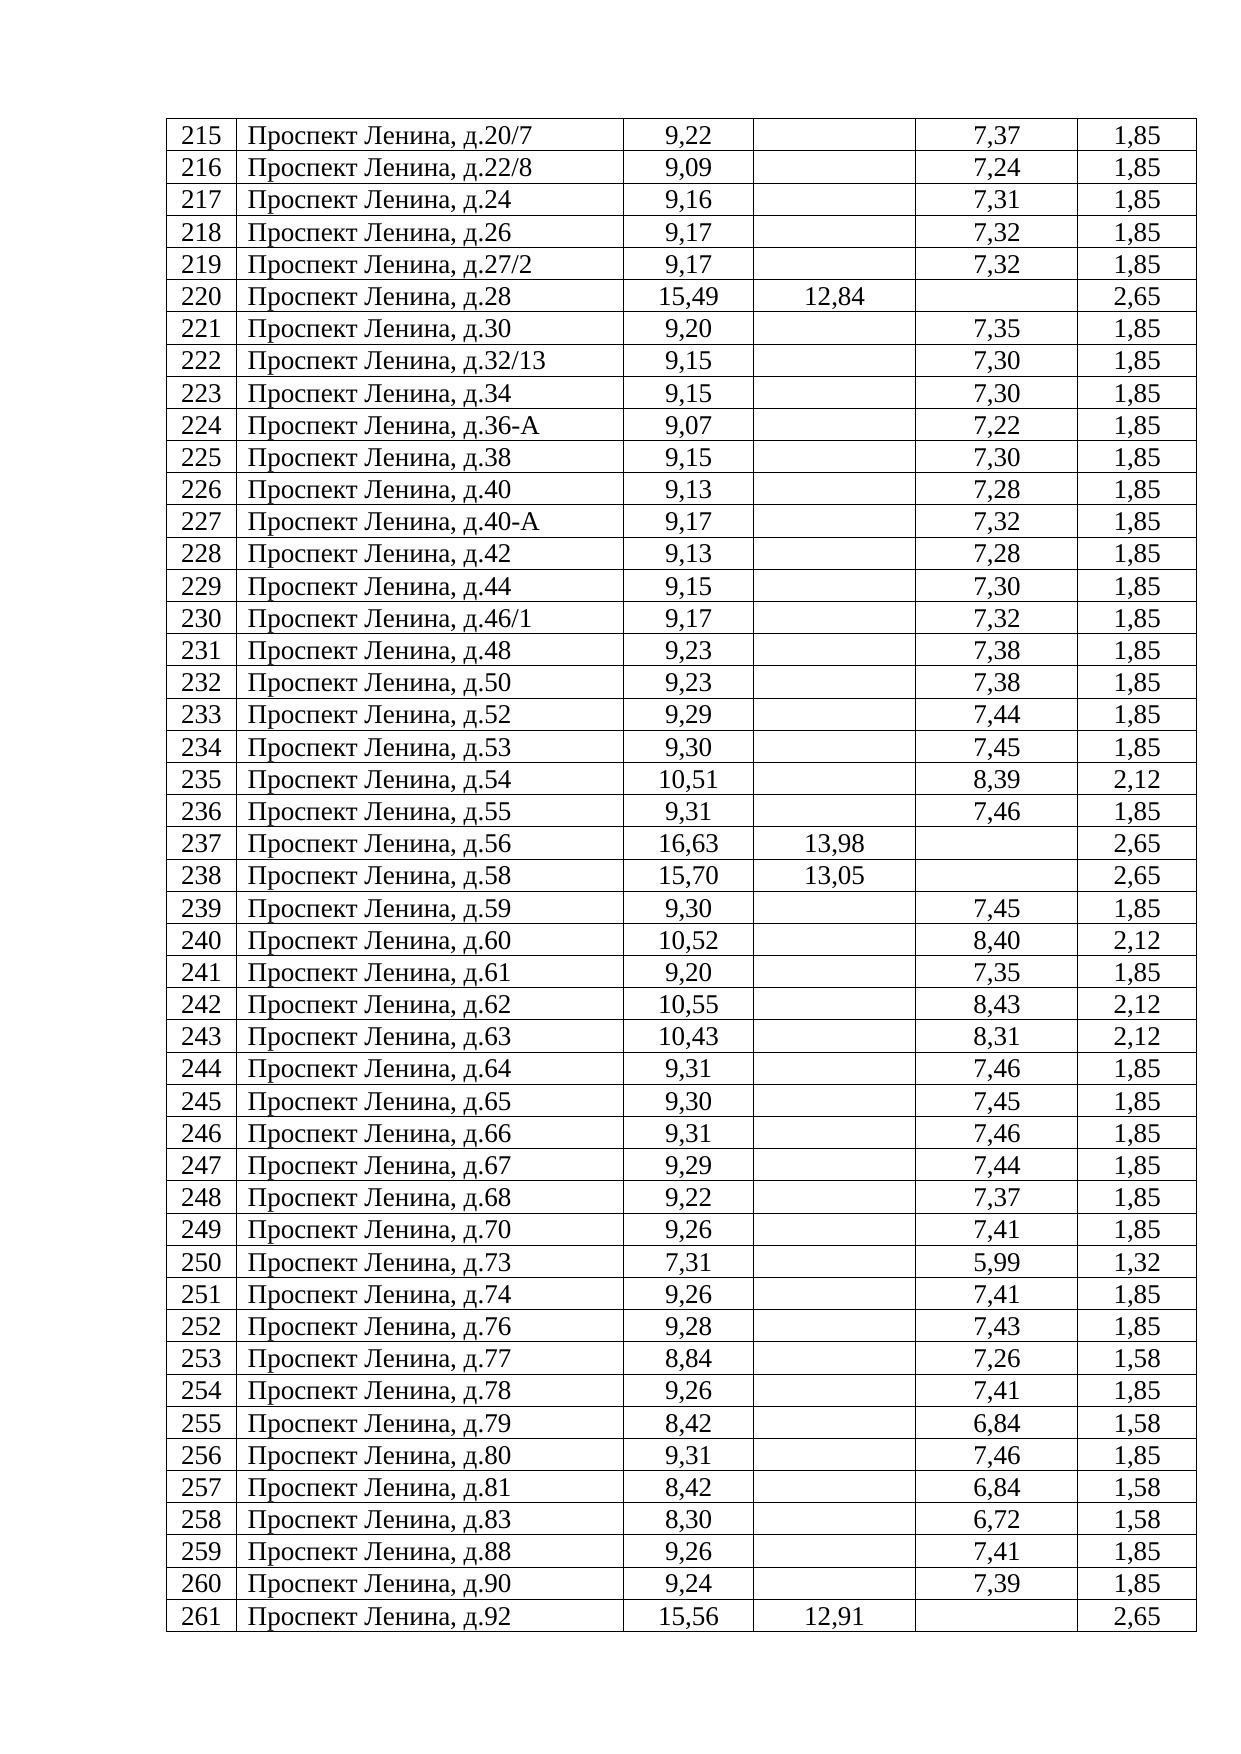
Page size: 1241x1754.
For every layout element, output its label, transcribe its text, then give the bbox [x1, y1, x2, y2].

table_cell 9,15 [624, 441, 753, 472]
table_cell Проспект Ленина, д.81 [237, 1471, 623, 1502]
table_cell [754, 1117, 915, 1148]
table_cell 7,41 [916, 1278, 1077, 1309]
table_cell 7,45 [916, 731, 1077, 762]
table_cell [754, 570, 915, 601]
table_cell 10,51 [624, 763, 753, 794]
table_cell 7,46 [916, 795, 1077, 826]
table_cell 9,29 [624, 1149, 753, 1180]
table_cell Проспект Ленина, д.65 [237, 1085, 623, 1116]
table_cell 241 [167, 956, 236, 987]
table_cell [754, 795, 915, 826]
table_cell Проспект Ленина, д.53 [237, 731, 623, 762]
table_cell [754, 988, 915, 1019]
table_cell 7,30 [916, 570, 1077, 601]
table_cell Проспект Ленина, д.46/1 [237, 602, 623, 633]
table_cell 8,40 [916, 924, 1077, 955]
table_cell 1,85 [1078, 312, 1196, 343]
table_cell 222 [167, 345, 236, 376]
table_cell [754, 441, 915, 472]
table_cell 9,15 [624, 570, 753, 601]
table_cell Проспект Ленина, д.76 [237, 1310, 623, 1341]
table_cell 7,44 [916, 1149, 1077, 1180]
table_cell 9,20 [624, 312, 753, 343]
table_cell 247 [167, 1149, 236, 1180]
table_cell 7,46 [916, 1053, 1077, 1084]
table_cell 2,12 [1078, 1020, 1196, 1052]
table_cell 7,32 [916, 216, 1077, 247]
table_cell 9,23 [624, 666, 753, 697]
table_cell 9,17 [624, 602, 753, 633]
table_cell Проспект Ленина, д.88 [237, 1535, 623, 1567]
table_cell 252 [167, 1310, 236, 1341]
table_cell 9,22 [624, 119, 753, 150]
table_cell 224 [167, 409, 236, 440]
table_cell 242 [167, 988, 236, 1019]
table_cell 7,30 [916, 441, 1077, 472]
table_cell 234 [167, 731, 236, 762]
table_cell [754, 1053, 915, 1084]
table_cell 7,46 [916, 1117, 1077, 1148]
table_cell Проспект Ленина, д.61 [237, 956, 623, 987]
table_cell 13,05 [754, 860, 915, 891]
table_cell 1,85 [1078, 1117, 1196, 1148]
table_cell 254 [167, 1375, 236, 1406]
table_cell Проспект Ленина, д.24 [237, 184, 623, 215]
table_cell [754, 1568, 915, 1599]
table_cell Проспект Ленина, д.22/8 [237, 151, 623, 182]
table_cell 1,85 [1078, 248, 1196, 279]
table_cell [754, 1535, 915, 1567]
table_cell [754, 763, 915, 794]
table_cell 1,85 [1078, 699, 1196, 730]
table_cell 9,31 [624, 795, 753, 826]
table_cell 10,55 [624, 988, 753, 1019]
table_cell 250 [167, 1246, 236, 1277]
table_cell 2,65 [1078, 280, 1196, 311]
table_cell [754, 151, 915, 182]
table_cell 2,12 [1078, 988, 1196, 1019]
table_cell [754, 248, 915, 279]
table_cell 2,12 [1078, 763, 1196, 794]
table_cell [916, 860, 1077, 891]
table_cell 1,85 [1078, 1181, 1196, 1212]
table_cell 6,84 [916, 1471, 1077, 1502]
table_cell 7,26 [916, 1342, 1077, 1373]
table_cell 7,39 [916, 1568, 1077, 1599]
table_cell 7,31 [624, 1246, 753, 1277]
table_cell Проспект Ленина, д.36-А [237, 409, 623, 440]
table_cell Проспект Ленина, д.32/13 [237, 345, 623, 376]
table_cell [754, 216, 915, 247]
table_cell 12,84 [754, 280, 915, 311]
table_cell 7,32 [916, 505, 1077, 537]
table_cell 1,85 [1078, 602, 1196, 633]
table_cell 8,42 [624, 1407, 753, 1438]
table_cell 240 [167, 924, 236, 955]
table_cell [754, 505, 915, 537]
table_cell 1,85 [1078, 473, 1196, 504]
table_cell 10,43 [624, 1020, 753, 1052]
table_cell 1,85 [1078, 1214, 1196, 1245]
table_cell 257 [167, 1471, 236, 1502]
table_cell 9,30 [624, 1085, 753, 1116]
table_cell Проспект Ленина, д.30 [237, 312, 623, 343]
table_cell Проспект Ленина, д.58 [237, 860, 623, 891]
table_cell [754, 1214, 915, 1245]
table_cell 256 [167, 1439, 236, 1470]
table_cell Проспект Ленина, д.74 [237, 1278, 623, 1309]
table_cell Проспект Ленина, д.54 [237, 763, 623, 794]
table_cell 5,99 [916, 1246, 1077, 1277]
table_cell [754, 1503, 915, 1534]
table_cell 246 [167, 1117, 236, 1148]
table_cell 7,45 [916, 1085, 1077, 1116]
table_cell 7,37 [916, 1181, 1077, 1212]
table_cell Проспект Ленина, д.26 [237, 216, 623, 247]
table_cell 1,85 [1078, 184, 1196, 215]
table_cell 1,85 [1078, 441, 1196, 472]
table_cell 1,85 [1078, 409, 1196, 440]
table_cell 1,85 [1078, 345, 1196, 376]
table_cell Проспект Ленина, д.73 [237, 1246, 623, 1277]
table_cell 9,24 [624, 1568, 753, 1599]
table_cell 1,85 [1078, 731, 1196, 762]
table_cell [754, 1020, 915, 1052]
table_cell 239 [167, 892, 236, 923]
table_cell 8,30 [624, 1503, 753, 1534]
table_cell Проспект Ленина, д.79 [237, 1407, 623, 1438]
table_cell 2,65 [1078, 827, 1196, 858]
table_cell [754, 634, 915, 665]
table_cell 9,13 [624, 538, 753, 569]
table_cell 15,49 [624, 280, 753, 311]
table_cell 1,85 [1078, 1278, 1196, 1309]
table_cell 8,43 [916, 988, 1077, 1019]
table_cell 7,46 [916, 1439, 1077, 1470]
table_cell 6,84 [916, 1407, 1077, 1438]
table_cell [754, 666, 915, 697]
table_cell [754, 1375, 915, 1406]
table_cell 9,31 [624, 1117, 753, 1148]
table_cell [754, 409, 915, 440]
table_cell Проспект Ленина, д.56 [237, 827, 623, 858]
table_cell 16,63 [624, 827, 753, 858]
table_cell [916, 1600, 1077, 1631]
table_cell Проспект Ленина, д.70 [237, 1214, 623, 1245]
table_cell 1,85 [1078, 570, 1196, 601]
table_cell Проспект Ленина, д.52 [237, 699, 623, 730]
table_cell 7,44 [916, 699, 1077, 730]
table_cell 9,23 [624, 634, 753, 665]
table_cell 1,85 [1078, 1535, 1196, 1567]
table_cell Проспект Ленина, д.34 [237, 377, 623, 408]
table_cell 1,85 [1078, 666, 1196, 697]
table_cell 233 [167, 699, 236, 730]
table_cell 1,85 [1078, 216, 1196, 247]
table_cell Проспект Ленина, д.42 [237, 538, 623, 569]
table_cell 225 [167, 441, 236, 472]
table_cell Проспект Ленина, д.28 [237, 280, 623, 311]
table_cell 248 [167, 1181, 236, 1212]
table_cell 227 [167, 505, 236, 537]
table_cell 7,31 [916, 184, 1077, 215]
table_cell Проспект Ленина, д.60 [237, 924, 623, 955]
table_cell 9,30 [624, 731, 753, 762]
table_cell 9,09 [624, 151, 753, 182]
table_cell 243 [167, 1020, 236, 1052]
table_cell Проспект Ленина, д.55 [237, 795, 623, 826]
table_cell 9,31 [624, 1053, 753, 1084]
table_cell 1,85 [1078, 892, 1196, 923]
table_cell [754, 184, 915, 215]
table_cell 9,26 [624, 1278, 753, 1309]
table_cell Проспект Ленина, д.38 [237, 441, 623, 472]
table_cell [754, 1085, 915, 1116]
table_cell Проспект Ленина, д.62 [237, 988, 623, 1019]
table_cell Проспект Ленина, д.20/7 [237, 119, 623, 150]
table_cell [754, 924, 915, 955]
table_cell 1,85 [1078, 795, 1196, 826]
table_cell Проспект Ленина, д.68 [237, 1181, 623, 1212]
table_cell 8,42 [624, 1471, 753, 1502]
table_cell 10,52 [624, 924, 753, 955]
table_cell 1,85 [1078, 1085, 1196, 1116]
table_cell 9,26 [624, 1214, 753, 1245]
table_cell 1,85 [1078, 1375, 1196, 1406]
table_cell 244 [167, 1053, 236, 1084]
table_cell 1,58 [1078, 1407, 1196, 1438]
table_cell 223 [167, 377, 236, 408]
table_cell 7,22 [916, 409, 1077, 440]
table_cell [754, 538, 915, 569]
table_cell 1,85 [1078, 1568, 1196, 1599]
table_cell 1,85 [1078, 1149, 1196, 1180]
table_cell 7,41 [916, 1214, 1077, 1245]
table_cell Проспект Ленина, д.40-А [237, 505, 623, 537]
table_cell 2,65 [1078, 860, 1196, 891]
table_cell Проспект Ленина, д.77 [237, 1342, 623, 1373]
table_cell 1,58 [1078, 1342, 1196, 1373]
table_cell 2,12 [1078, 924, 1196, 955]
table_cell 1,85 [1078, 377, 1196, 408]
table_cell 1,85 [1078, 505, 1196, 537]
table_cell 13,98 [754, 827, 915, 858]
table_cell 9,16 [624, 184, 753, 215]
table_cell 221 [167, 312, 236, 343]
table_cell 1,85 [1078, 956, 1196, 987]
table_cell 218 [167, 216, 236, 247]
table_cell Проспект Ленина, д.40 [237, 473, 623, 504]
table_cell [754, 1439, 915, 1470]
table_cell 1,85 [1078, 538, 1196, 569]
table_cell 6,72 [916, 1503, 1077, 1534]
table_cell 238 [167, 860, 236, 891]
table_cell 1,85 [1078, 1439, 1196, 1470]
table_cell 7,30 [916, 345, 1077, 376]
table_cell [916, 280, 1077, 311]
table_cell 7,30 [916, 377, 1077, 408]
table_cell 236 [167, 795, 236, 826]
table_cell 9,17 [624, 216, 753, 247]
table_cell 7,24 [916, 151, 1077, 182]
table_cell 8,31 [916, 1020, 1077, 1052]
table_cell 251 [167, 1278, 236, 1309]
table_cell 1,58 [1078, 1503, 1196, 1534]
table_cell [754, 1407, 915, 1438]
table_cell 9,13 [624, 473, 753, 504]
table_cell 2,65 [1078, 1600, 1196, 1631]
table_cell 9,15 [624, 345, 753, 376]
table_cell Проспект Ленина, д.50 [237, 666, 623, 697]
table_cell 9,26 [624, 1535, 753, 1567]
table_cell 7,28 [916, 473, 1077, 504]
table_cell [754, 1149, 915, 1180]
table_cell 7,45 [916, 892, 1077, 923]
table_cell [754, 1310, 915, 1341]
table_cell 9,20 [624, 956, 753, 987]
table_cell 258 [167, 1503, 236, 1534]
table_cell [916, 827, 1077, 858]
table_cell 7,37 [916, 119, 1077, 150]
table_cell Проспект Ленина, д.66 [237, 1117, 623, 1148]
table_cell 226 [167, 473, 236, 504]
table_cell Проспект Ленина, д.63 [237, 1020, 623, 1052]
table_cell 217 [167, 184, 236, 215]
table_cell 15,56 [624, 1600, 753, 1631]
table_cell 7,35 [916, 312, 1077, 343]
table_cell 12,91 [754, 1600, 915, 1631]
table_cell [754, 473, 915, 504]
table_cell [754, 312, 915, 343]
table_cell 219 [167, 248, 236, 279]
table_cell Проспект Ленина, д.59 [237, 892, 623, 923]
table_cell 8,39 [916, 763, 1077, 794]
table_cell [754, 956, 915, 987]
table_cell 9,26 [624, 1375, 753, 1406]
table_cell 7,35 [916, 956, 1077, 987]
table_cell 9,07 [624, 409, 753, 440]
table_cell 229 [167, 570, 236, 601]
table_cell 8,84 [624, 1342, 753, 1373]
table_cell 7,41 [916, 1535, 1077, 1567]
table_cell 9,22 [624, 1181, 753, 1212]
table_cell 7,28 [916, 538, 1077, 569]
table_cell [754, 377, 915, 408]
table_cell 15,70 [624, 860, 753, 891]
table_cell 9,28 [624, 1310, 753, 1341]
table_cell 253 [167, 1342, 236, 1373]
table_cell 9,29 [624, 699, 753, 730]
table_cell 9,17 [624, 248, 753, 279]
table_cell 255 [167, 1407, 236, 1438]
table_cell Проспект Ленина, д.67 [237, 1149, 623, 1180]
table_cell 1,32 [1078, 1246, 1196, 1277]
table_cell [754, 119, 915, 150]
table_cell Проспект Ленина, д.78 [237, 1375, 623, 1406]
table_cell 237 [167, 827, 236, 858]
table_cell [754, 699, 915, 730]
table_cell [754, 731, 915, 762]
table_cell 245 [167, 1085, 236, 1116]
table_cell [754, 1278, 915, 1309]
table_cell 7,32 [916, 602, 1077, 633]
table_cell [754, 602, 915, 633]
table_cell 1,85 [1078, 119, 1196, 150]
table_cell 231 [167, 634, 236, 665]
table_cell [754, 345, 915, 376]
table_cell [754, 1342, 915, 1373]
table_cell 235 [167, 763, 236, 794]
table_cell Проспект Ленина, д.83 [237, 1503, 623, 1534]
table_cell 7,43 [916, 1310, 1077, 1341]
table_cell [754, 1181, 915, 1212]
table_cell 7,38 [916, 666, 1077, 697]
table_cell [754, 1246, 915, 1277]
table_cell 1,85 [1078, 151, 1196, 182]
table_cell 215 [167, 119, 236, 150]
table_cell Проспект Ленина, д.27/2 [237, 248, 623, 279]
table_cell 7,32 [916, 248, 1077, 279]
table_cell 249 [167, 1214, 236, 1245]
table_cell Проспект Ленина, д.92 [237, 1600, 623, 1631]
table_cell 230 [167, 602, 236, 633]
table_cell 1,85 [1078, 1053, 1196, 1084]
table_cell Проспект Ленина, д.80 [237, 1439, 623, 1470]
table_cell 220 [167, 280, 236, 311]
table_cell 1,85 [1078, 1310, 1196, 1341]
table_cell 9,15 [624, 377, 753, 408]
table_cell 216 [167, 151, 236, 182]
table_cell 9,31 [624, 1439, 753, 1470]
table_cell Проспект Ленина, д.44 [237, 570, 623, 601]
table_cell 260 [167, 1568, 236, 1599]
table_cell 7,38 [916, 634, 1077, 665]
table_cell Проспект Ленина, д.64 [237, 1053, 623, 1084]
table_cell Проспект Ленина, д.90 [237, 1568, 623, 1599]
table_cell 9,30 [624, 892, 753, 923]
table_cell 261 [167, 1600, 236, 1631]
table_cell 259 [167, 1535, 236, 1567]
table_cell 228 [167, 538, 236, 569]
table_cell 9,17 [624, 505, 753, 537]
table_cell [754, 892, 915, 923]
table_cell 1,85 [1078, 634, 1196, 665]
table_cell Проспект Ленина, д.48 [237, 634, 623, 665]
table_cell 232 [167, 666, 236, 697]
table_cell [754, 1471, 915, 1502]
table_cell 1,58 [1078, 1471, 1196, 1502]
table_cell 7,41 [916, 1375, 1077, 1406]
